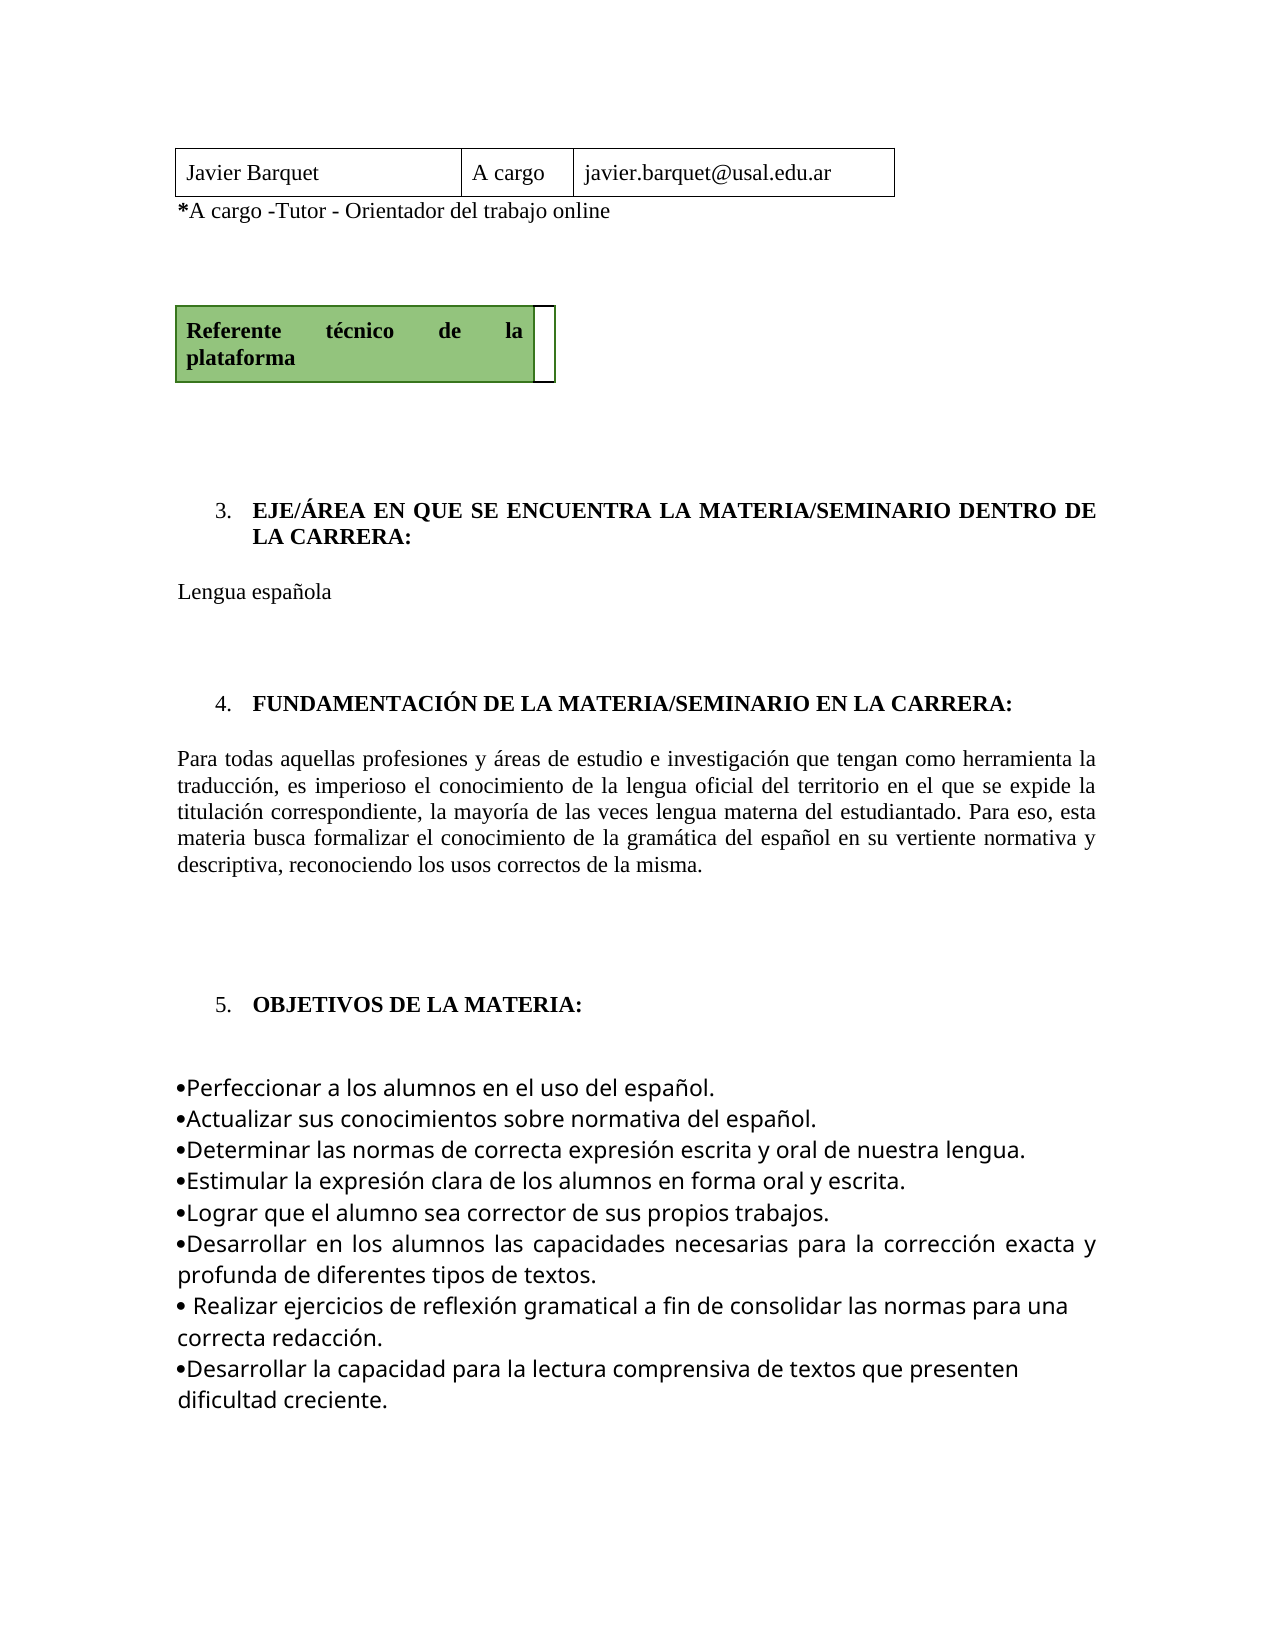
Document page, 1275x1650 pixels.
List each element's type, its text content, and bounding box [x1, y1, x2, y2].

text Estimular la expresión clara de los alumnos en forma oral y escrita. [177, 1165, 1098, 1197]
text Perfeccionar a los alumnos en el uso del español. [177, 1072, 1098, 1103]
text Lograr que el alumno sea corrector de sus propios trabajos. [177, 1197, 1098, 1228]
text Determinar las normas de correcta expresión escrita y oral de nuestra lengua. [177, 1134, 1098, 1165]
list FUNDAMENTACIÓN DE LA MATERIA/SEMINARIO EN LA CARRERA: [215, 690, 1098, 717]
text Realizar ejercicios de reflexión gramatical a fin de consolidar las normas para una [177, 1290, 1098, 1322]
table_cell A cargo [462, 149, 573, 196]
text Actualizar sus conocimientos sobre normativa del español. [177, 1103, 1098, 1134]
list EJE/ÁREA EN QUE SE ENCUENTRA LA MATERIA/SEMINARIO DENTRO DE LA CARRERA: [215, 497, 1098, 550]
text Lengua española [177, 578, 1098, 605]
text dificultad creciente. [177, 1384, 1098, 1415]
text Desarrollar la capacidad para la lectura comprensiva de textos que presenten [177, 1353, 1098, 1384]
text correcta redacción. [177, 1322, 1098, 1353]
table_cell Javier Barquet [176, 149, 461, 196]
text Desarrollar en los alumnos las capacidades necesarias para la corrección exacta y profunda de diferentes tipos de textos. [177, 1228, 1098, 1290]
text Para todas aquellas profesiones y áreas de estudio e investigación que tengan como herramienta la traducción, es imperioso el conocimiento de la lengua oficial del territorio en el que se expide la titulación correspondiente, la mayoría de las veces lengua materna del estudiantado. Para eso, esta materia busca formalizar el conocimiento de la gramática del español en su vertiente normativa y descriptiva, reconociendo los usos correctos de la misma. [177, 745, 1098, 877]
table_cell javier.barquet@usal.edu.ar [574, 149, 894, 196]
list OBJETIVOS DE LA MATERIA: [215, 991, 1098, 1018]
table_header [535, 307, 554, 381]
text *A cargo -Tutor - Orientador del trabajo online [177, 197, 1098, 223]
table_header Referente técnico de la plataforma [177, 307, 533, 381]
